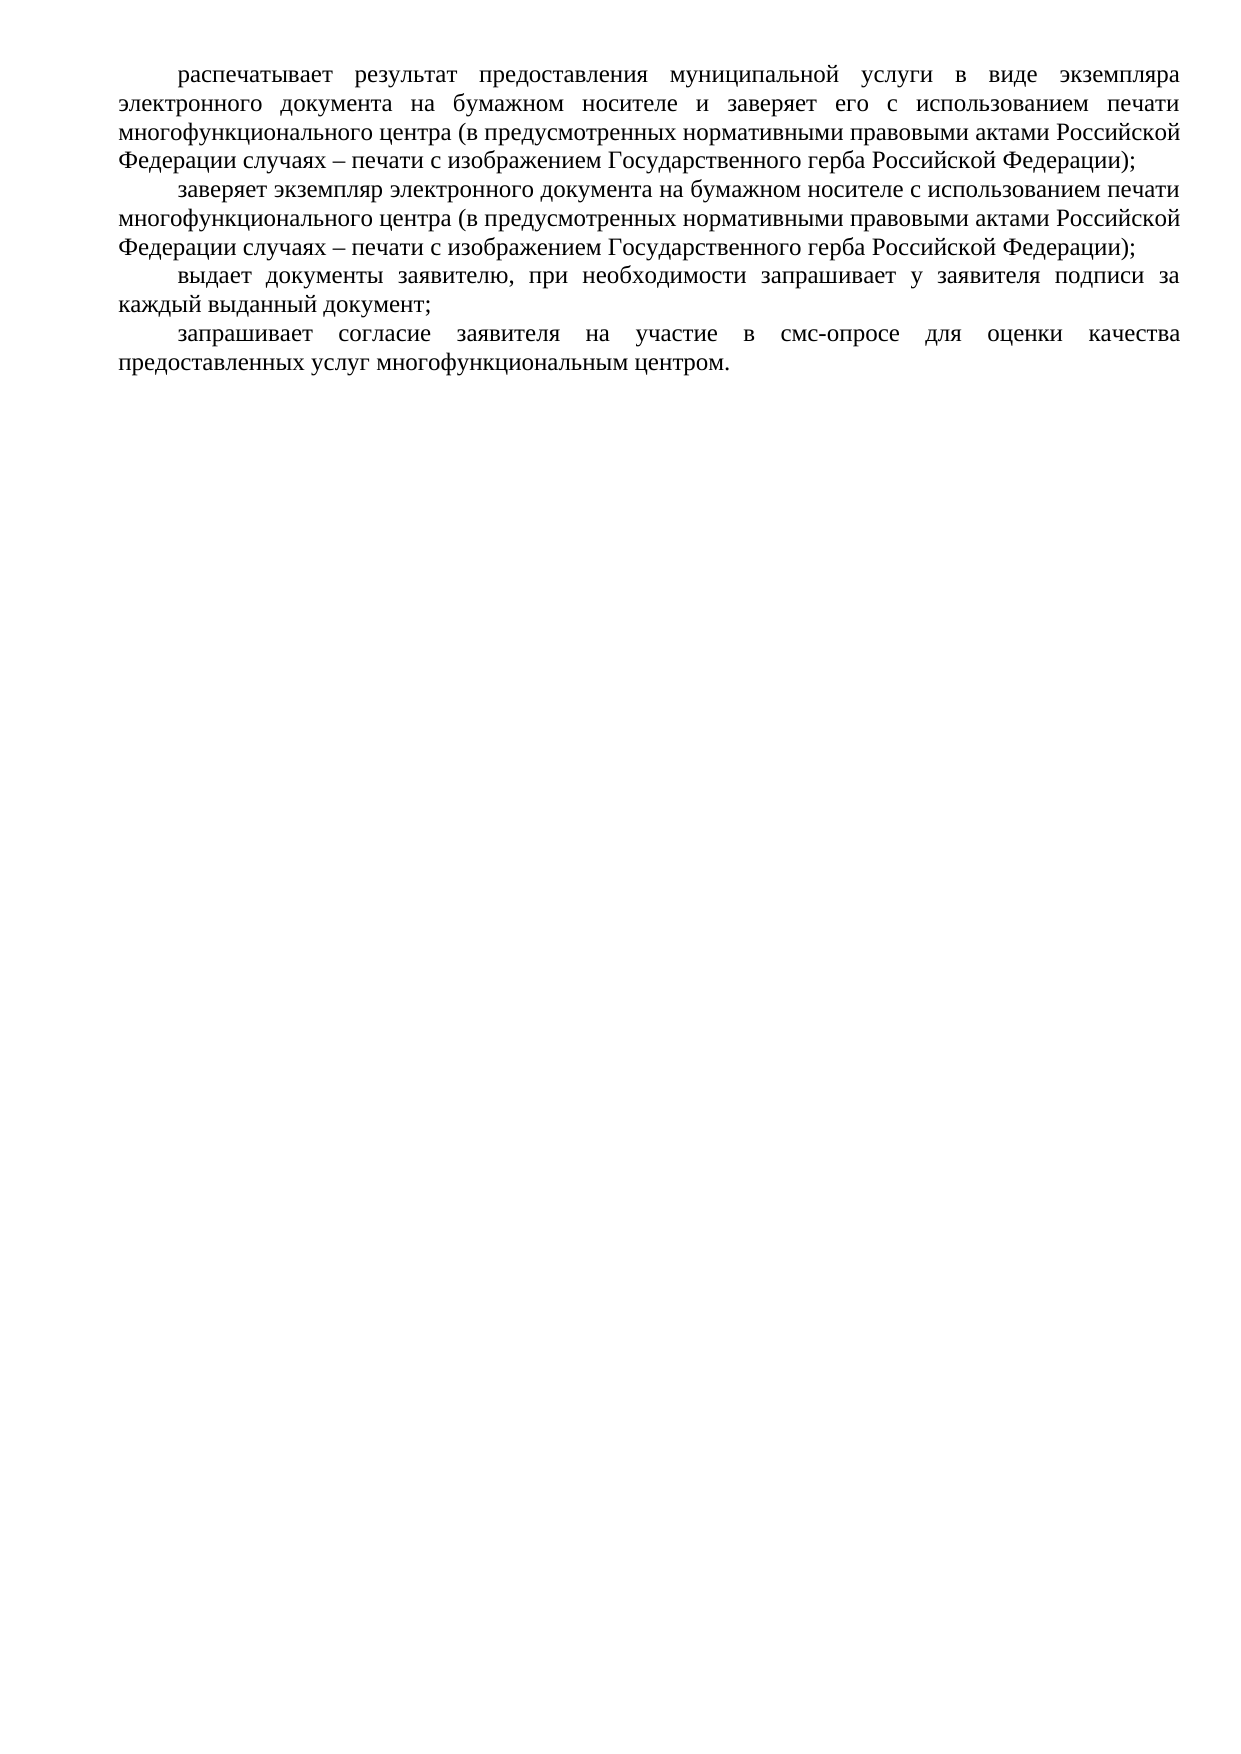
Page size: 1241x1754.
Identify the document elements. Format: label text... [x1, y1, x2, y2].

text запрашивает согласие заявителя на участие в смс-опросе для оценки качества предоставленных услуг многофункциональным центром. [118, 318, 1181, 375]
text заверяет экземпляр электронного документа на бумажном носителе с использованием печати многофункционального центра (в предусмотренных нормативными правовыми актами Российской Федерации случаях – печати с изображением Государственного герба Российской Федерации); [118, 174, 1181, 260]
text выдает документы заявителю, при необходимости запрашивает у заявителя подписи за каждый выданный документ; [118, 260, 1181, 318]
text распечатывает результат предоставления муниципальной услуги в виде экземпляра электронного документа на бумажном носителе и заверяет его с использованием печати многофункционального центра (в предусмотренных нормативными правовыми актами Российской Федерации случаях – печати с изображением Государственного герба Российской Федерации); [118, 59, 1181, 174]
